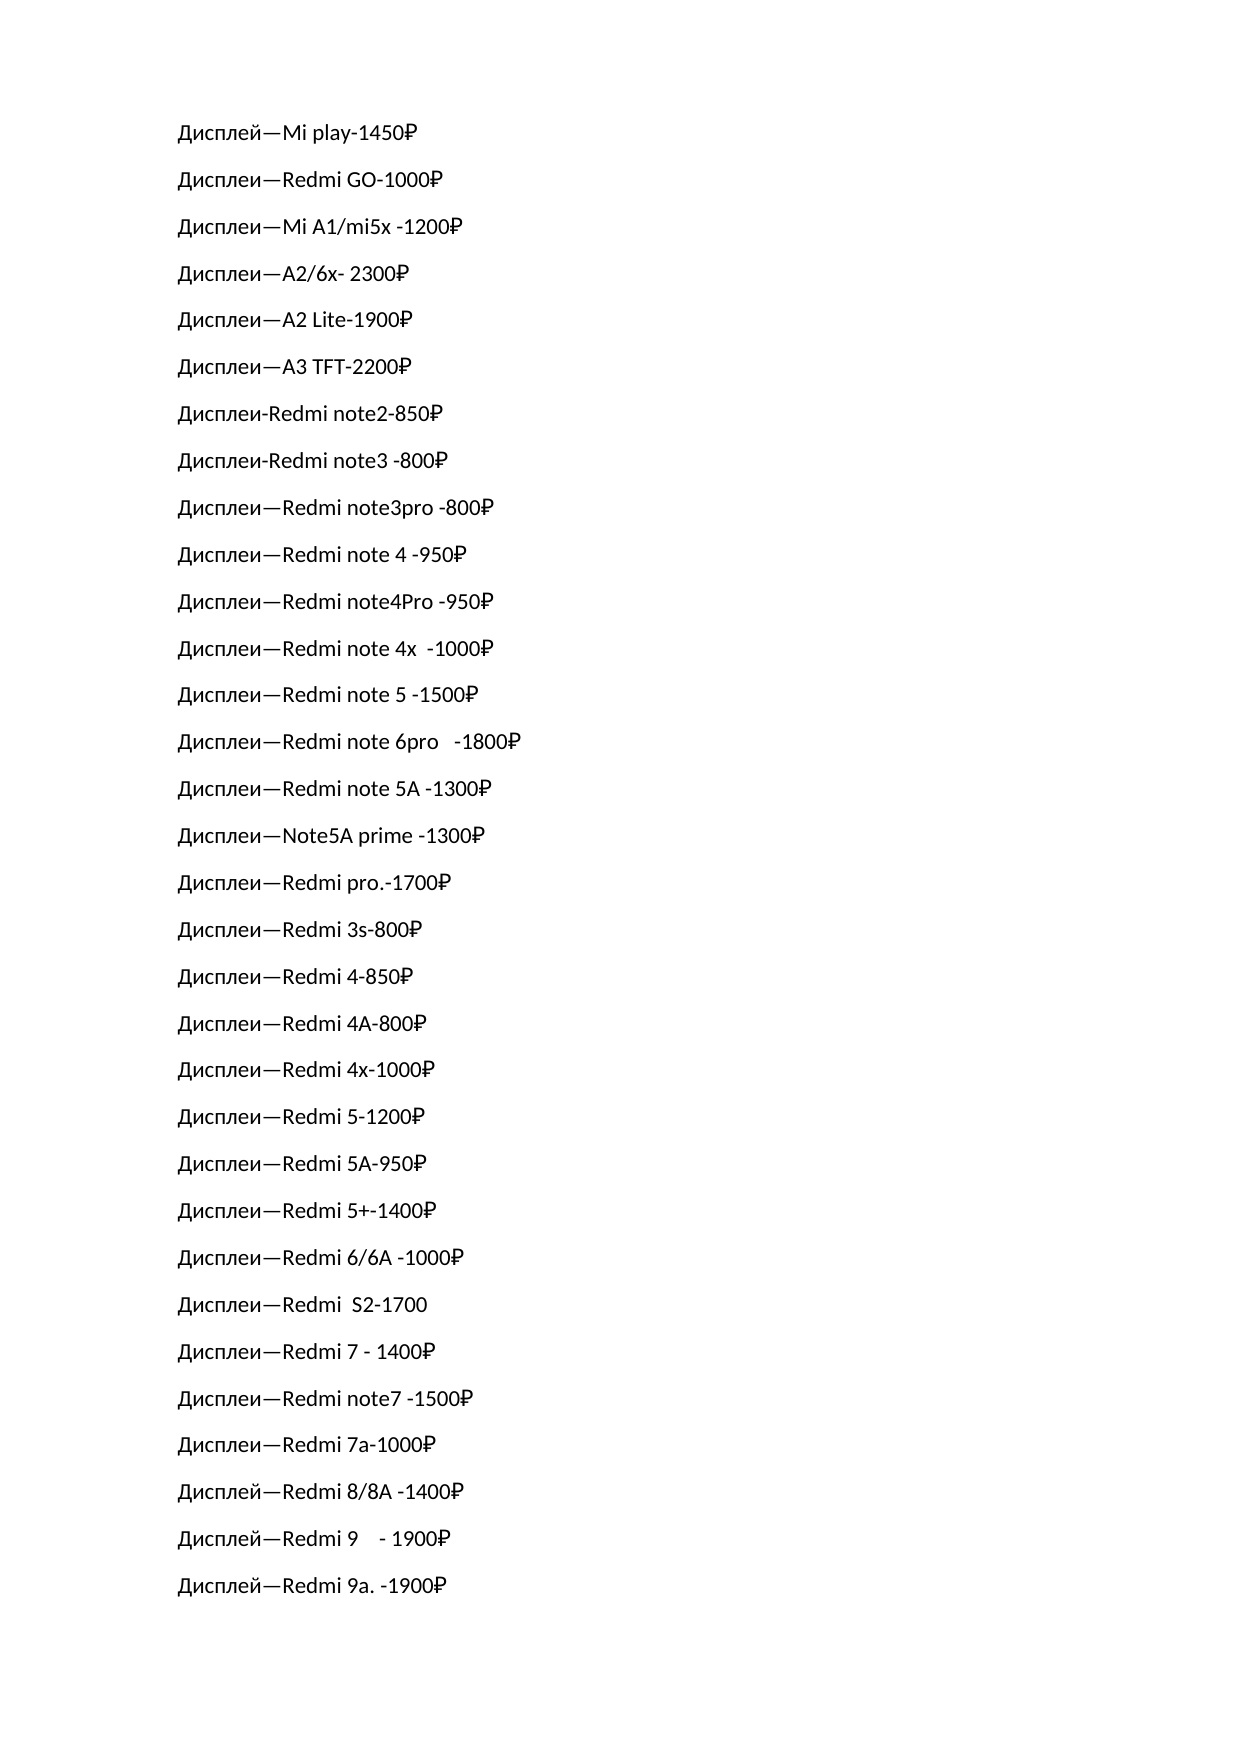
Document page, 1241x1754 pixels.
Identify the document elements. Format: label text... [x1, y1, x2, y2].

text Дисплеи—Redmi 4A-800₽ [177, 1009, 1152, 1037]
text Дисплеи—Redmi note 5 -1500₽ [177, 681, 1152, 709]
text Дисплеи—Redmi note4Pro -950₽ [177, 587, 1152, 615]
text Дисплеи—A2 Lite-1900₽ [177, 306, 1152, 334]
text Дисплеи—Redmi GO-1000₽ [177, 165, 1152, 193]
text Дисплеи—Redmi 5A-950₽ [177, 1149, 1152, 1177]
text Дисплеи—Redmi 4x-1000₽ [177, 1056, 1152, 1084]
text Дисплей—Redmi 8/8A -1400₽ [177, 1477, 1152, 1506]
text Дисплей—Redmi 9a. -1900₽ [177, 1571, 1152, 1599]
text Дисплеи—A2/6x- 2300₽ [177, 259, 1152, 287]
text Дисплеи—Redmi note 4x -1000₽ [177, 634, 1152, 662]
text Дисплей—Redmi 9 - 1900₽ [177, 1524, 1152, 1552]
text Дисплеи—Redmi note 4 -950₽ [177, 540, 1152, 568]
text Дисплеи—Redmi 6/6A -1000₽ [177, 1243, 1152, 1271]
text Дисплеи—Redmi 7a-1000₽ [177, 1431, 1152, 1459]
text Дисплеи—Redmi 7 - 1400₽ [177, 1337, 1152, 1365]
text Дисплеи—Redmi 5-1200₽ [177, 1102, 1152, 1131]
text Дисплеи—Redmi 4-850₽ [177, 962, 1152, 990]
text Дисплеи—Mi A1/mi5x -1200₽ [177, 212, 1152, 240]
text Дисплеи—Redmi 5+-1400₽ [177, 1196, 1152, 1224]
text Дисплеи—Note5A prime -1300₽ [177, 821, 1152, 849]
text Дисплеи—A3 TFT-2200₽ [177, 352, 1152, 381]
text Дисплеи—Redmi S2-1700 [177, 1290, 1152, 1318]
text Дисплеи-Redmi note2-850₽ [177, 399, 1152, 427]
text Дисплей—Mi play-1450₽ [177, 118, 1152, 146]
text Дисплеи—Redmi pro.-1700₽ [177, 868, 1152, 896]
text Дисплеи—Redmi note 5A -1300₽ [177, 774, 1152, 802]
text Дисплеи—Redmi note 6pro -1800₽ [177, 727, 1152, 756]
text Дисплеи—Redmi 3s-800₽ [177, 915, 1152, 943]
text Дисплеи—Redmi note7 -1500₽ [177, 1384, 1152, 1412]
text Дисплеи-Redmi note3 -800₽ [177, 446, 1152, 474]
text Дисплеи—Redmi note3pro -800₽ [177, 493, 1152, 521]
